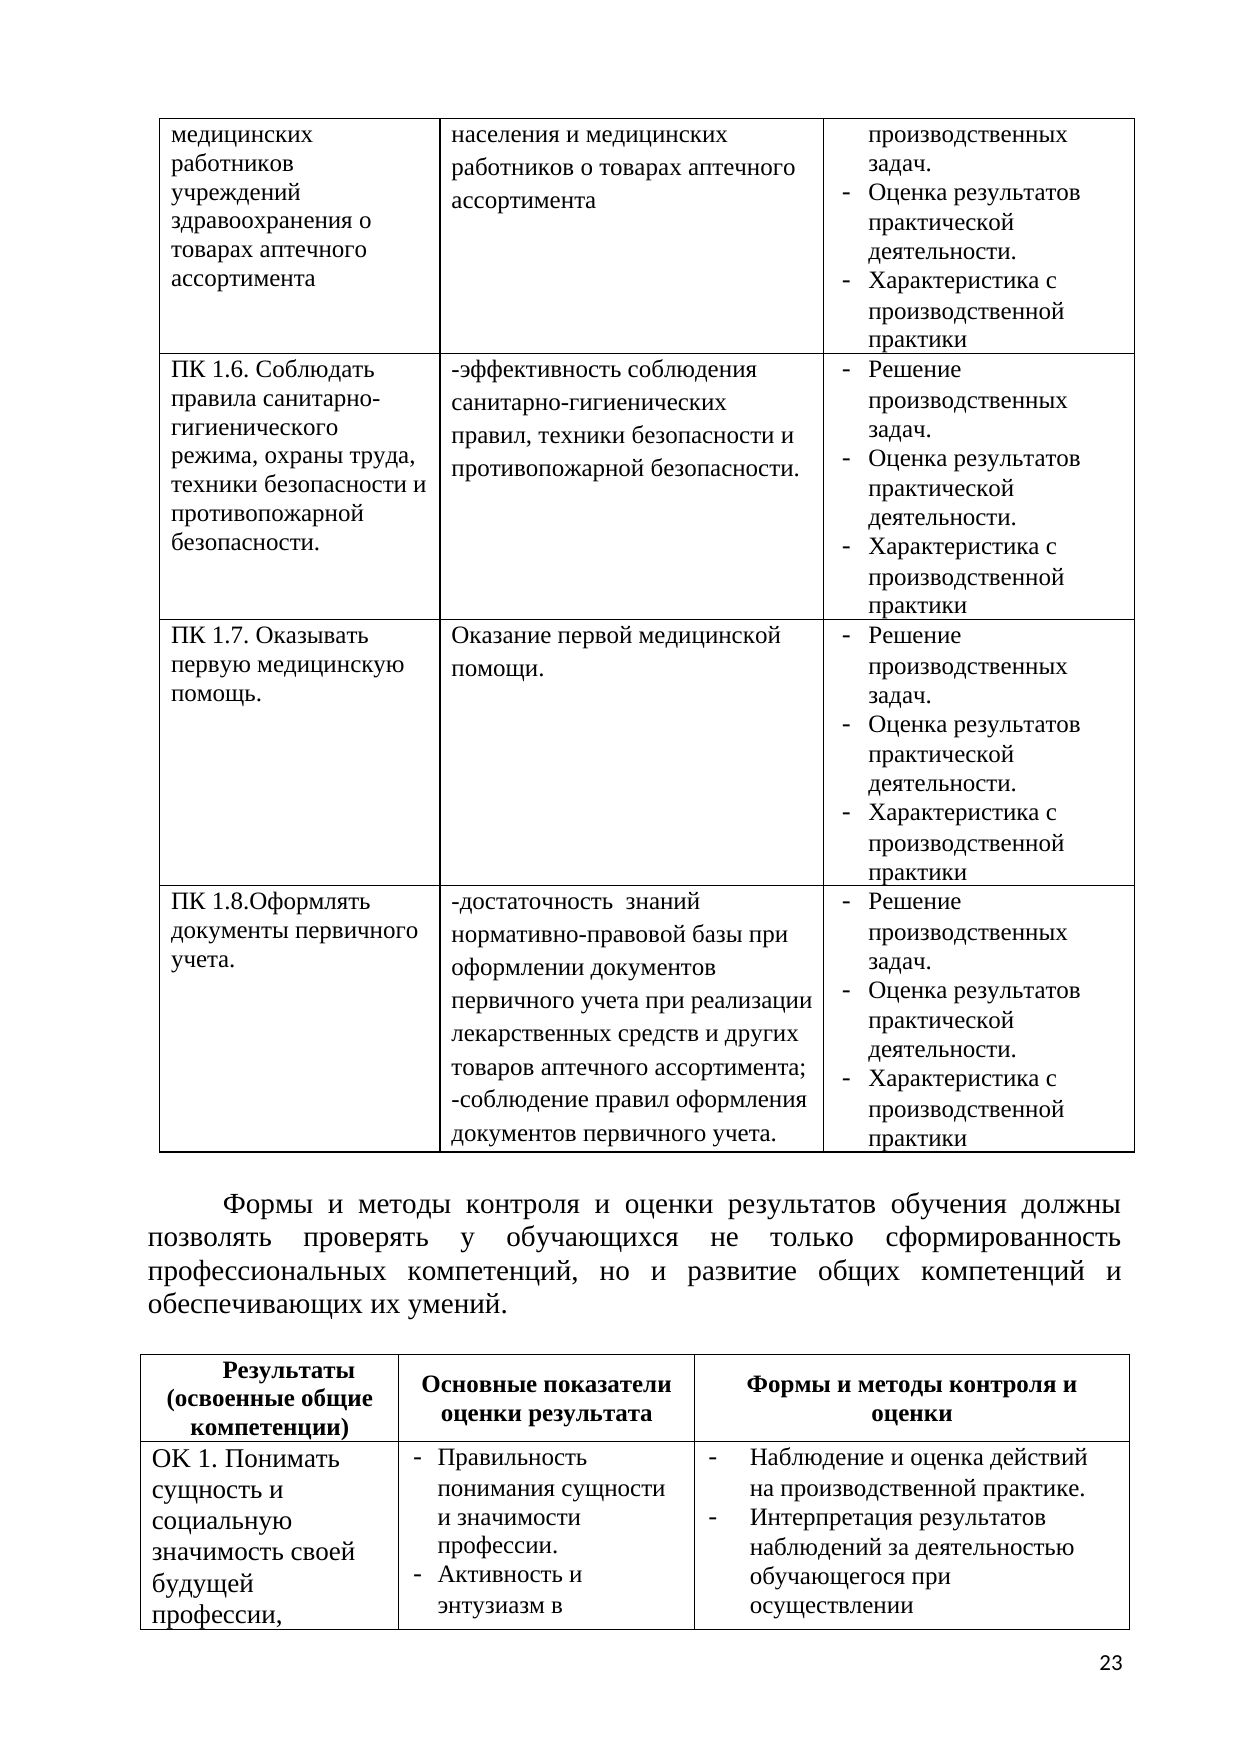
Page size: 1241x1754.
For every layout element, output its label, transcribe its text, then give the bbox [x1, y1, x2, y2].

table_cell Решение производственных задач. Оценка результатов практической деятельности. Характеристика с производственной практики [824, 354, 1134, 619]
table_cell ПК 1.8.Оформлять документы первичного учета. [160, 886, 439, 1151]
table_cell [441, 119, 823, 353]
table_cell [824, 119, 1134, 353]
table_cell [399, 1442, 694, 1629]
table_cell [141, 1442, 398, 1629]
table_header Результаты (освоенные общие компетенции) [141, 1355, 398, 1441]
table_cell ПК 1.6. Соблюдать правила санитарно-гигиенического режима, охраны труда, техники безопасности и противопожарной безопасности. [160, 354, 439, 619]
table_cell Решение производственных задач. Оценка результатов практической деятельности. Характеристика с производственной практики [824, 886, 1134, 1151]
table_header Основные показатели оценки результата [399, 1355, 694, 1441]
table_cell -эффективность соблюдения санитарно-гигиенических правил, техники безопасности и противопожарной безопасности. [441, 354, 823, 619]
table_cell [160, 119, 439, 353]
table_header Формы и методы контроля и оценки [695, 1355, 1129, 1441]
table_cell ПК 1.7. Оказывать первую медицинскую помощь. [160, 620, 439, 885]
table_cell Решение производственных задач. Оценка результатов практической деятельности. Характеристика с производственной практики [824, 620, 1134, 885]
table_cell -достаточность знаний нормативно-правовой базы при оформлении документов первичного учета при реализации лекарственных средств и других товаров аптечного ассортимента; -соблюдение правил оформления документов первичного учета. [441, 886, 823, 1151]
table_cell Оказание первой медицинской помощи. [441, 620, 823, 885]
text Формы и методы контроля и оценки результатов обучения должны позволять проверять у обучающихся не только сформированность профессиональных компетенций, но и развитие общих компетенций и обеспечивающих их умений. [148, 1186, 1122, 1320]
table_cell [695, 1442, 1129, 1629]
